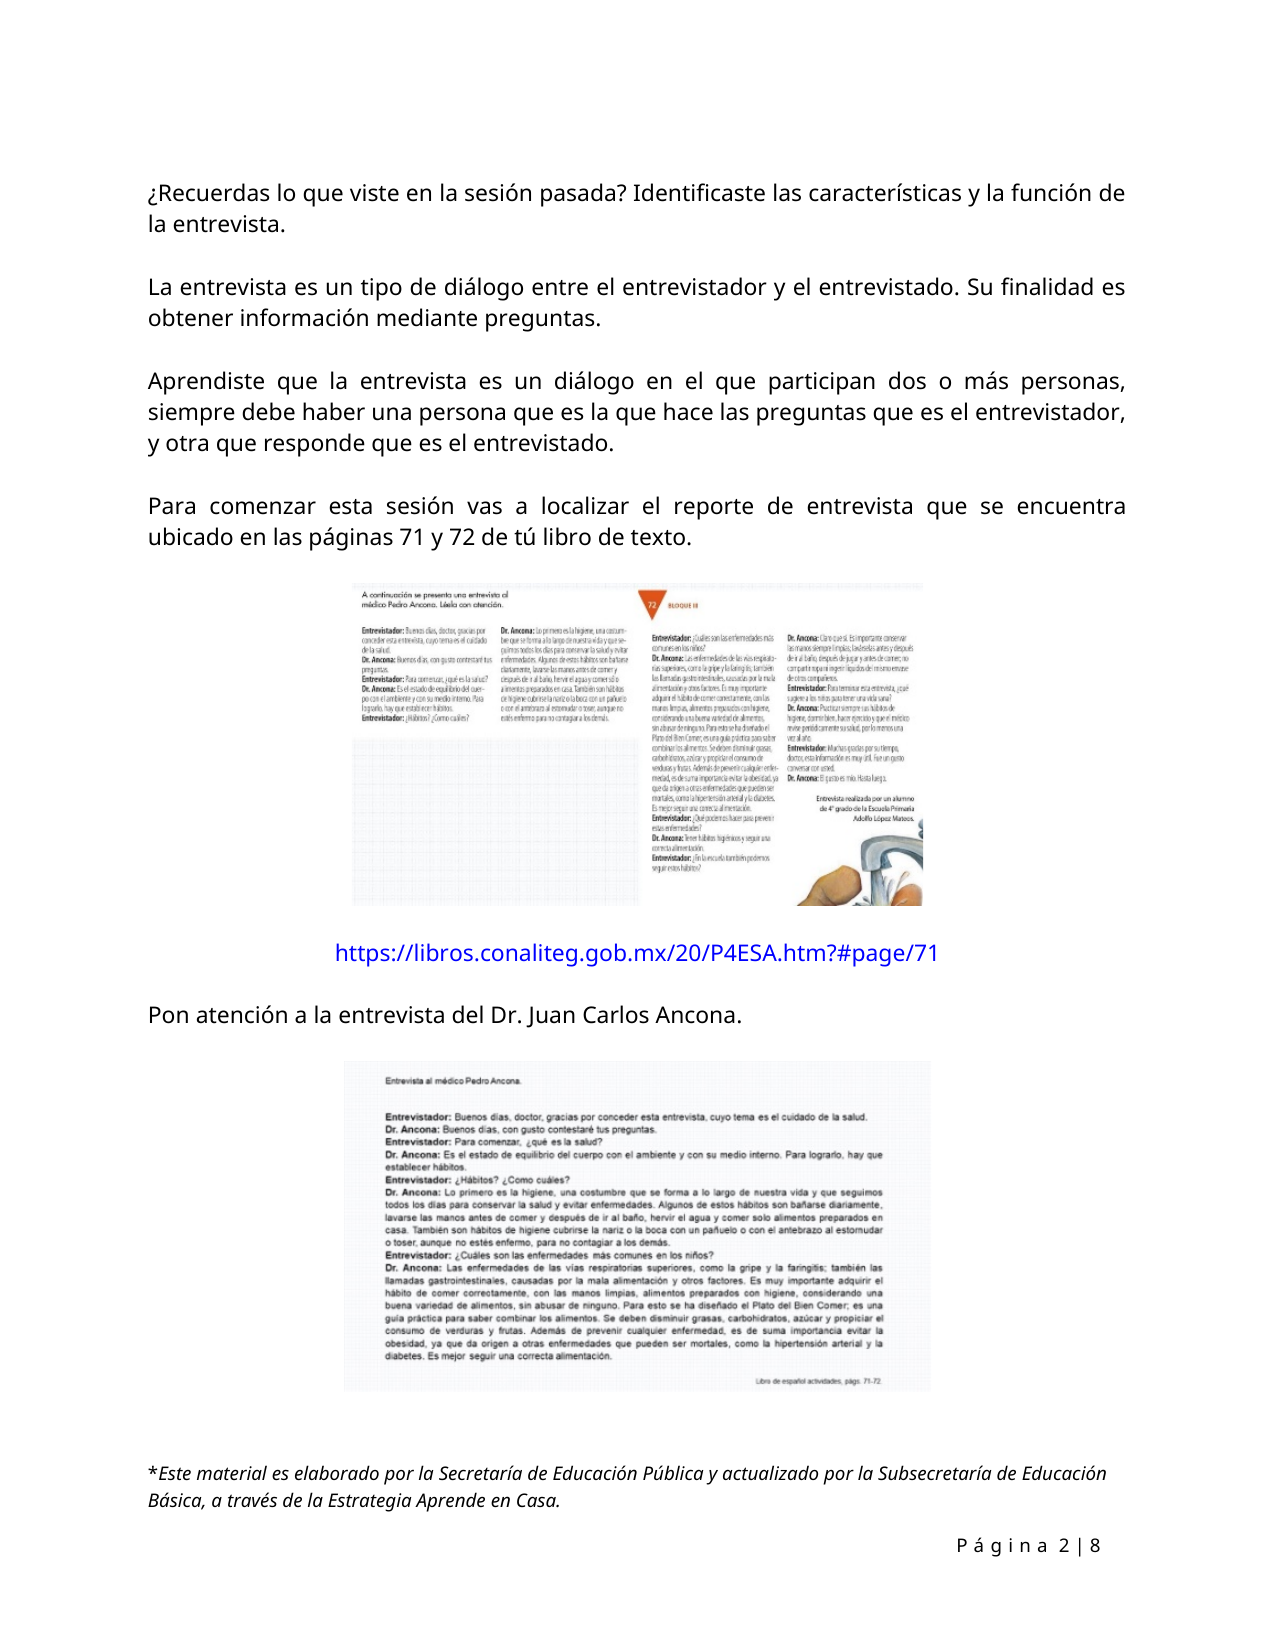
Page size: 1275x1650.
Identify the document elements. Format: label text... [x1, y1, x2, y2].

picture [351, 583, 924, 906]
picture [344, 1061, 932, 1392]
text ¿Recuerdas lo que viste en la sesión pasada? Identificaste las características y la función de la entrevista. [148, 177, 1127, 240]
text https://libros.conaliteg.gob.mx/20/P4ESA.htm?#page/71 [148, 937, 1127, 968]
text Para comenzar esta sesión vas a localizar el reporte de entrevista que se encuentra ubicado en las páginas 71 y 72 de tú libro de texto. [148, 490, 1127, 552]
text Pon atención a la entrevista del Dr. Juan Carlos Ancona. [148, 999, 1127, 1030]
text La entrevista es un tipo de diálogo entre el entrevistador y el entrevistado. Su finalidad es obtener información mediante preguntas. [148, 271, 1127, 333]
text Aprendiste que la entrevista es un diálogo en el que participan dos o más personas, siempre debe haber una persona que es la que hace las preguntas que es el entrevistador, y otra que responde que es el entrevistado. [148, 365, 1127, 458]
